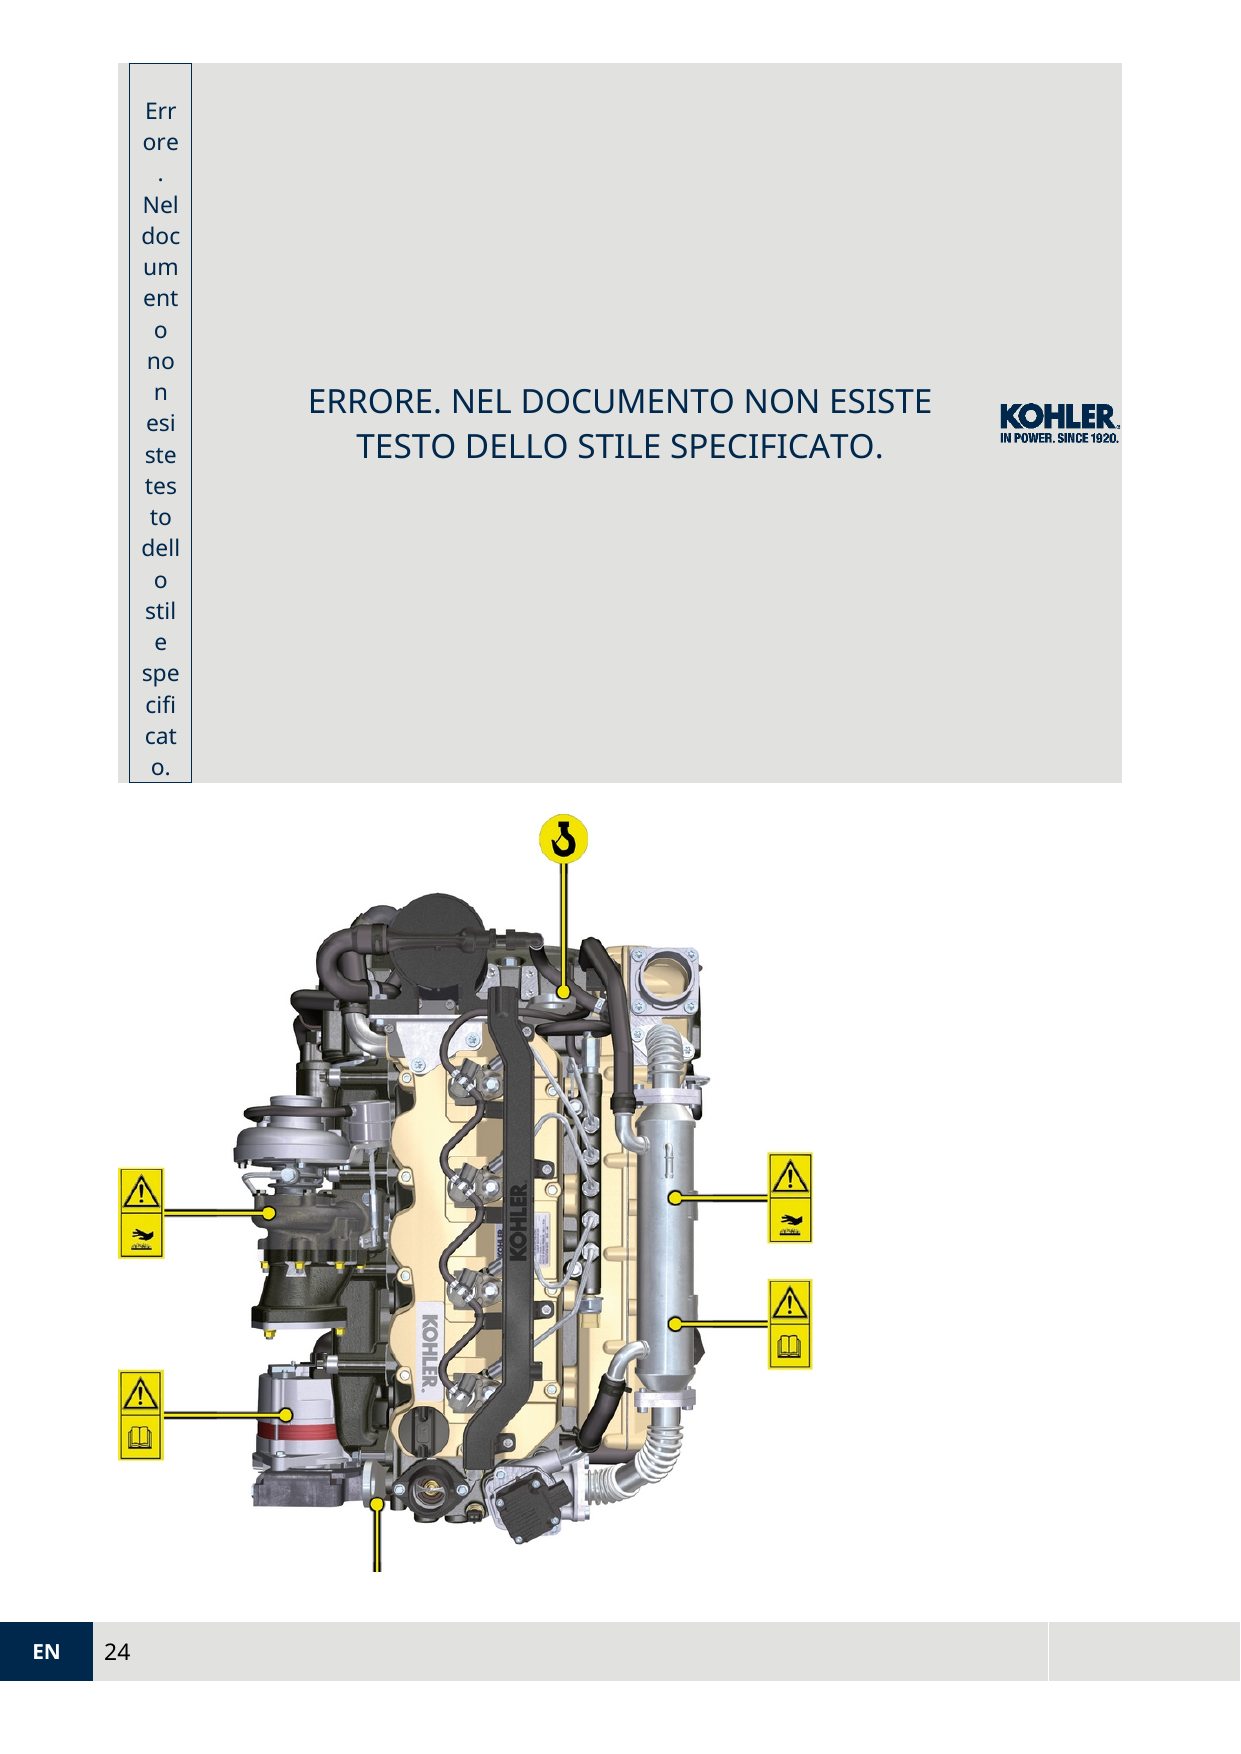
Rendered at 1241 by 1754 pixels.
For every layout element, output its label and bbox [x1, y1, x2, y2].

picture [118, 814, 813, 1572]
picture [1000, 403, 1121, 443]
